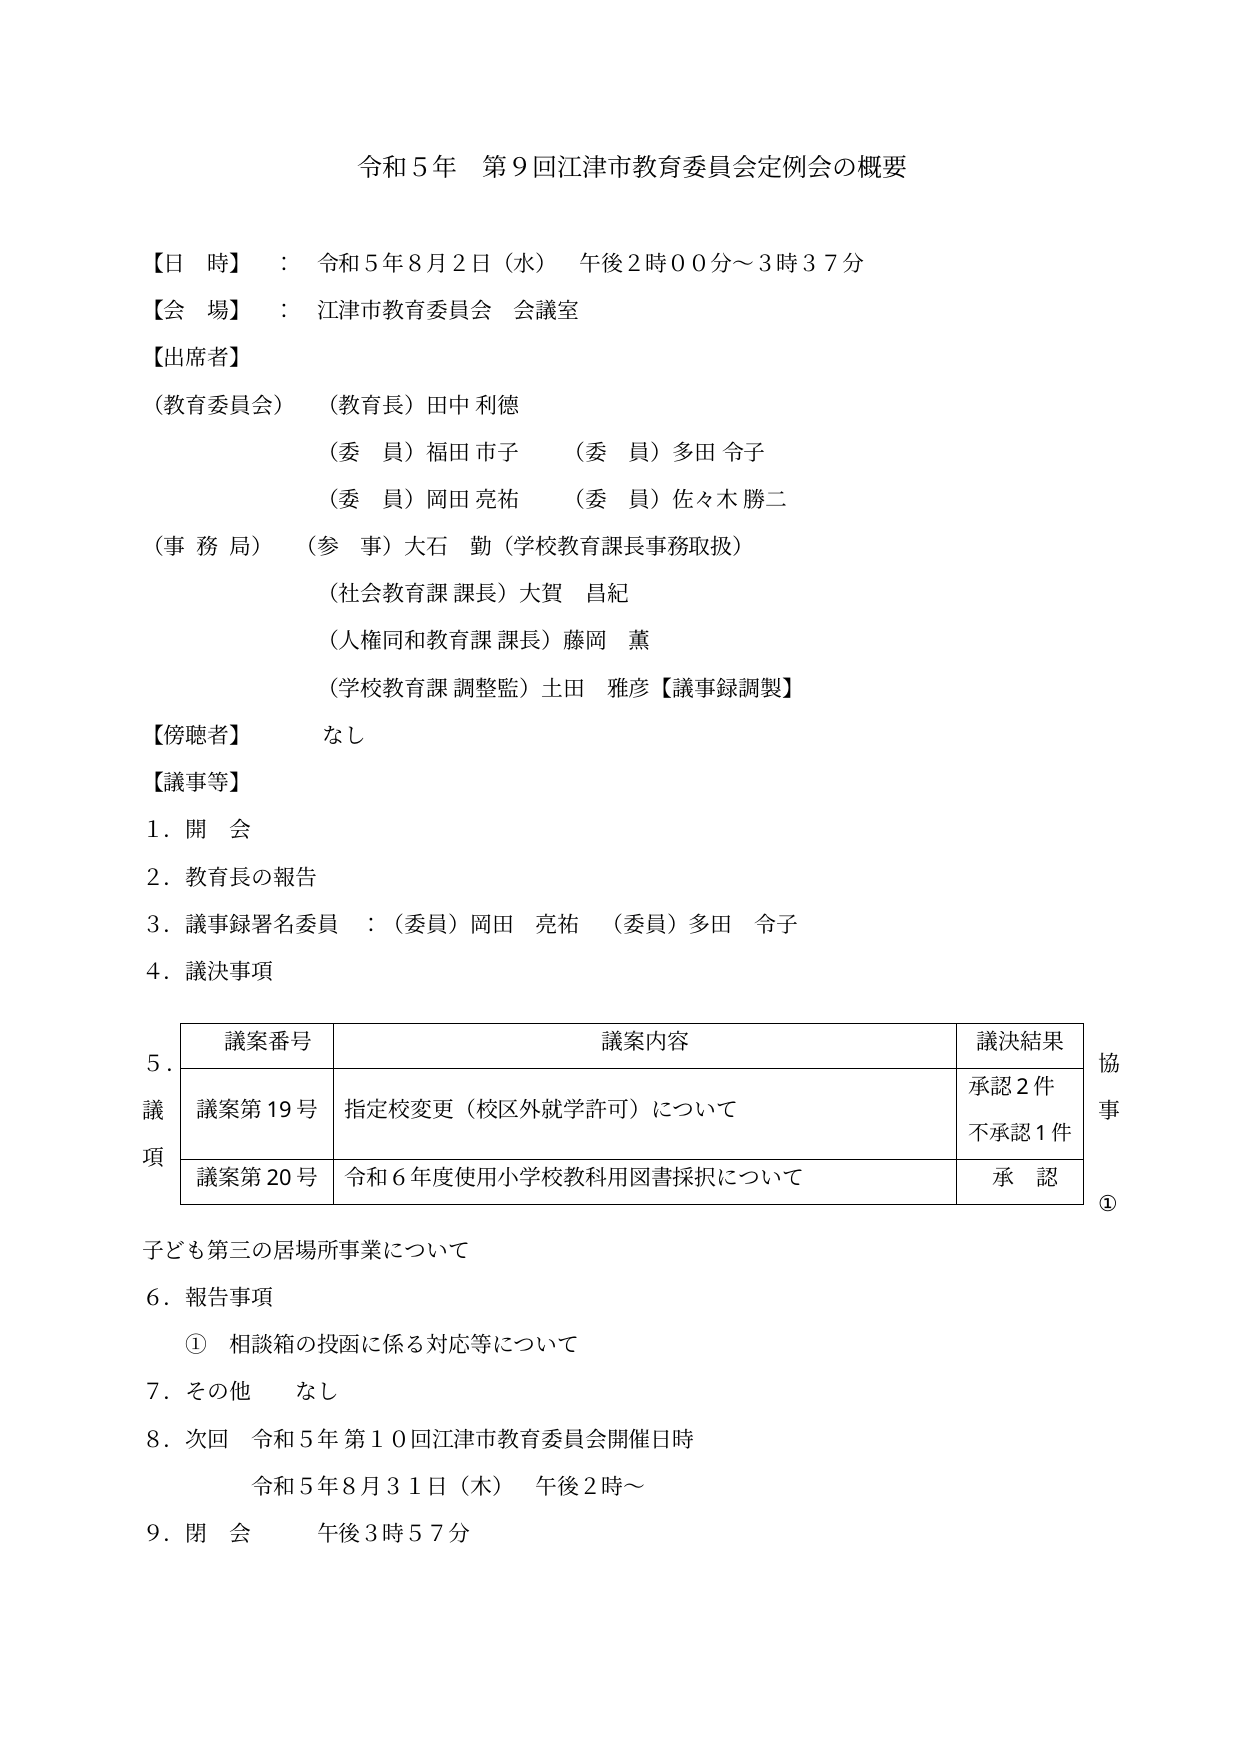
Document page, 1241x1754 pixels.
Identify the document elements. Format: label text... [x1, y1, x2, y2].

table_cell 議案第19号 [181, 1069, 333, 1159]
table_cell 承 認 [957, 1160, 1083, 1204]
text ４．議決事項 [142, 954, 1122, 986]
text （人権同和教育課 課長）藤岡 薫 [142, 624, 1122, 655]
table_cell 議案第20号 [181, 1160, 333, 1204]
text 【日 時】 ： 令和５年８月２日（水） 午後２時００分～３時３７分 [142, 246, 1122, 278]
text 【傍聴者】 なし [142, 718, 1122, 749]
text 令和５年 第９回江津市教育委員会定例会の概要 [142, 148, 1122, 184]
text 【出席者】 [142, 341, 1122, 372]
table_header 議案番号 [181, 1024, 333, 1068]
text ① 相談箱の投函に係る対応等について [142, 1327, 1122, 1359]
text ９．閉 会 午後３時５７分 [142, 1516, 1122, 1548]
text 【議事等】 [142, 765, 1122, 797]
table_header 議案内容 [334, 1024, 956, 1068]
text ① 子ども第三の居場所事業について [142, 1187, 1122, 1264]
text ６．報告事項 [142, 1280, 1122, 1312]
text ７．その他 なし [142, 1374, 1122, 1406]
text １．開 会 [142, 812, 1122, 844]
text （委 員）福田 市子 （委 員）多田 令子 [142, 435, 1122, 466]
text ５．協議事項 [142, 1046, 180, 1172]
text （事務局） （参 事）大石 勤（学校教育課長事務取扱） [142, 529, 1122, 561]
text ３．議事録署名委員 ：（委員）岡田 亮祐 （委員）多田 令子 [142, 907, 1122, 938]
text ８．次回 令和５年 第１０回江津市教育委員会開催日時 [142, 1422, 1122, 1453]
table_cell 令和６年度使用小学校教科用図書採択について [334, 1160, 956, 1204]
text （委 員）岡田 亮祐 （委 員）佐々木 勝二 [142, 482, 1122, 514]
text 【会 場】 ： 江津市教育委員会 会議室 [142, 293, 1122, 325]
text ２．教育長の報告 [142, 860, 1122, 891]
text ５．協議事項 [1084, 1046, 1122, 1172]
table_cell 指定校変更（校区外就学許可）について [334, 1069, 956, 1159]
table_header 議決結果 [957, 1024, 1083, 1068]
text 令和５年８月３１日（木） 午後２時～ [142, 1469, 1122, 1500]
text （教育委員会） （教育長）田中 利德 [142, 388, 1122, 419]
text （学校教育課 調整監）土田 雅彦【議事録調製】 [142, 671, 1122, 702]
text （社会教育課 課長）大賀 昌紀 [142, 577, 1122, 608]
table_cell 承認2件 不承認1件 [957, 1069, 1083, 1159]
